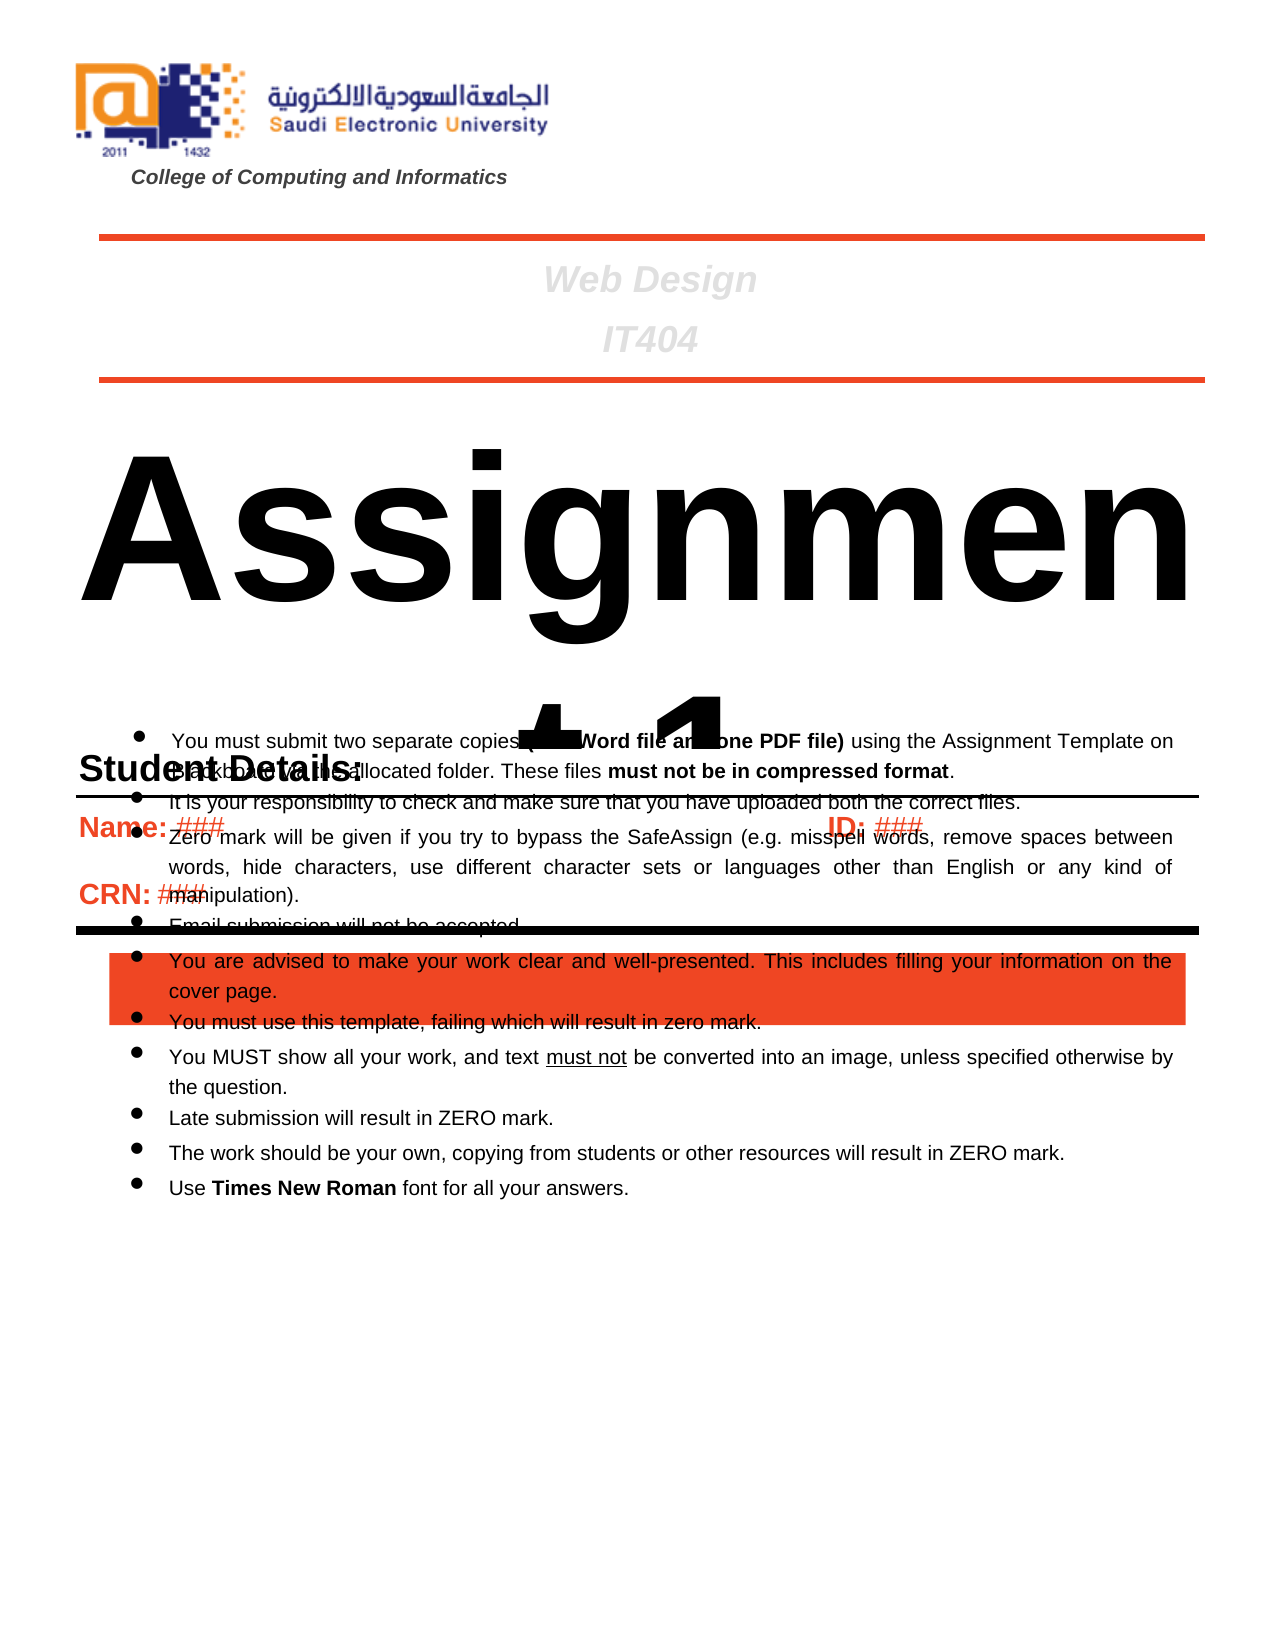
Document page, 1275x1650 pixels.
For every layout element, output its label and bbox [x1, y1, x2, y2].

picture [75, 63, 549, 157]
